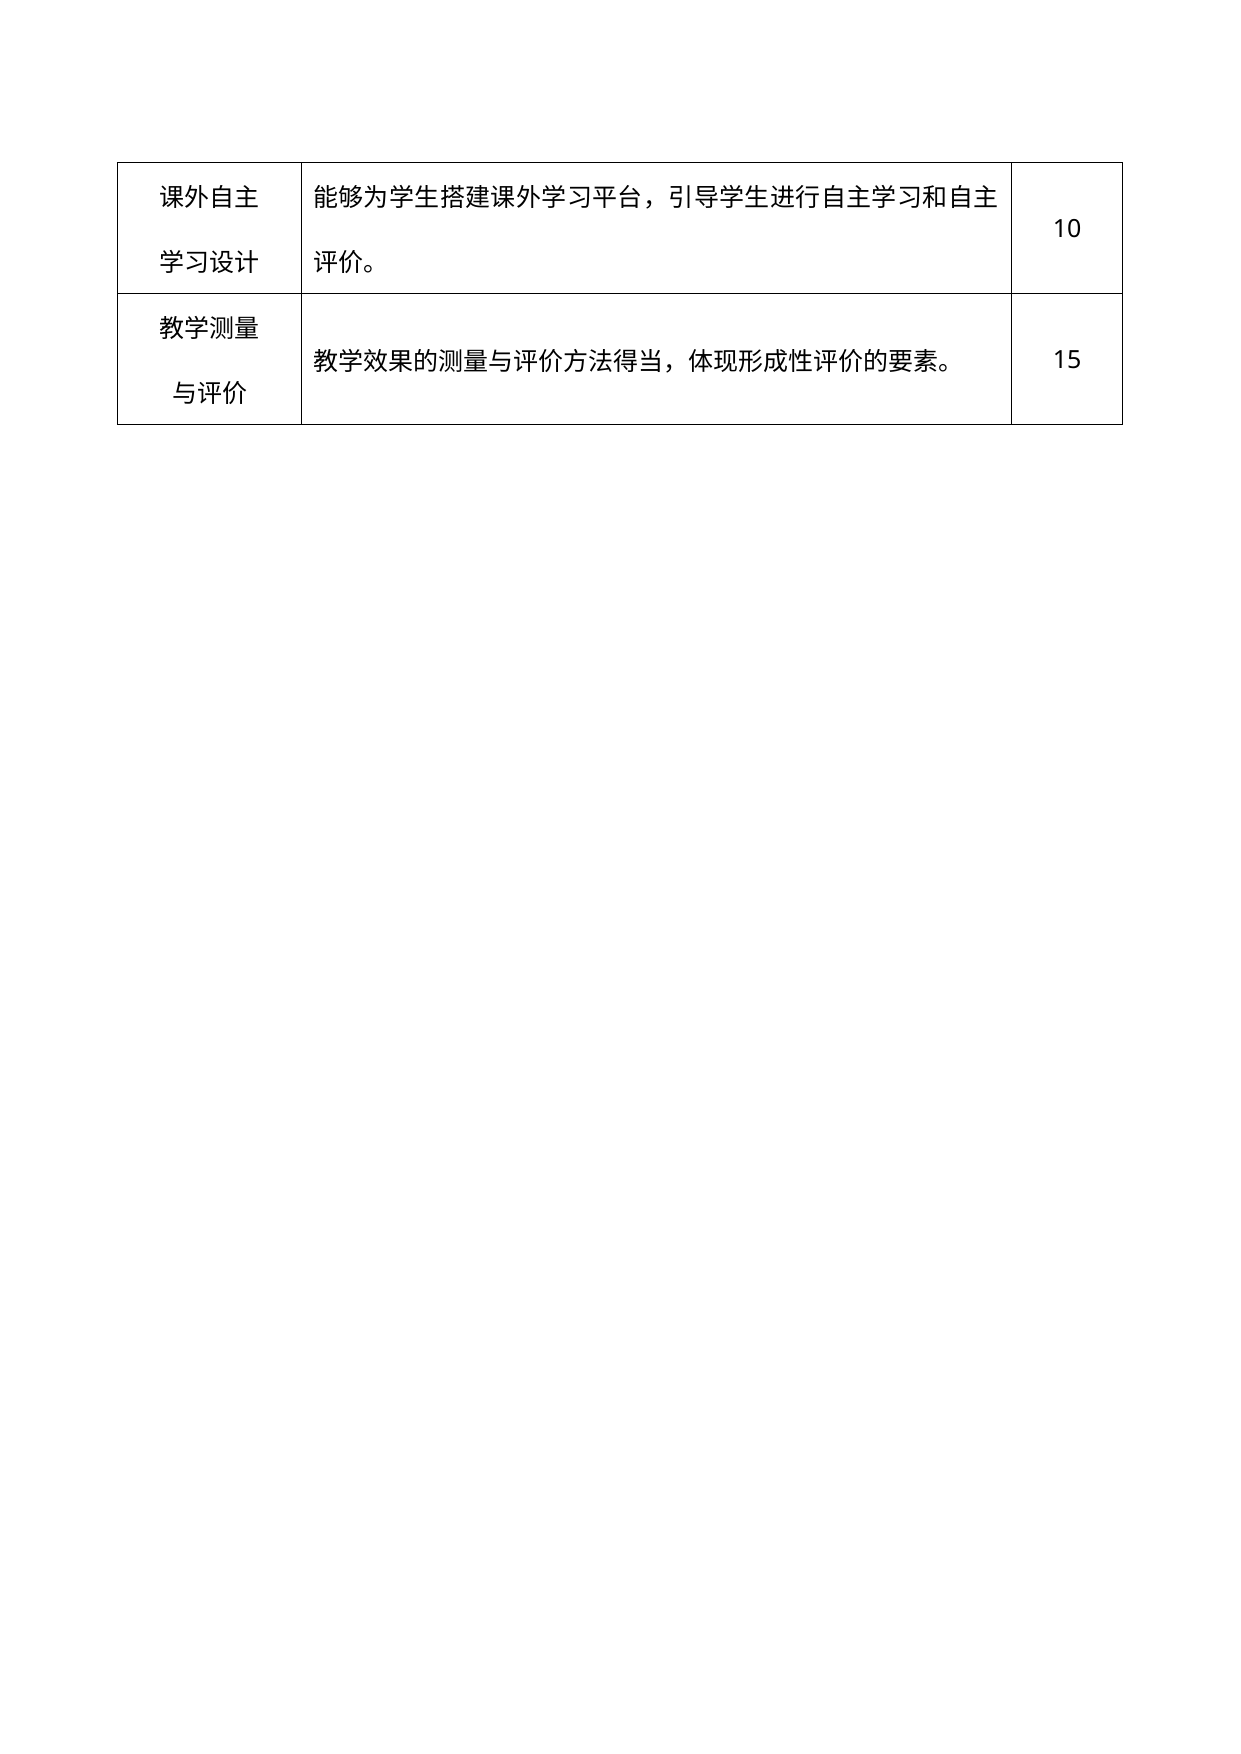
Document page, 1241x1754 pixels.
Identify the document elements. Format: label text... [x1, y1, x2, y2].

table_cell 能够为学生搭建课外学习平台，引导学生进行自主学习和自主评价。 [302, 163, 1011, 293]
table_cell 教学测量 与评价 [118, 294, 301, 424]
table_cell 10 [1012, 163, 1122, 293]
table_cell 教学效果的测量与评价方法得当，体现形成性评价的要素。 [302, 294, 1011, 424]
table_cell 15 [1012, 294, 1122, 424]
table_cell 课外自主 学习设计 [118, 163, 301, 293]
